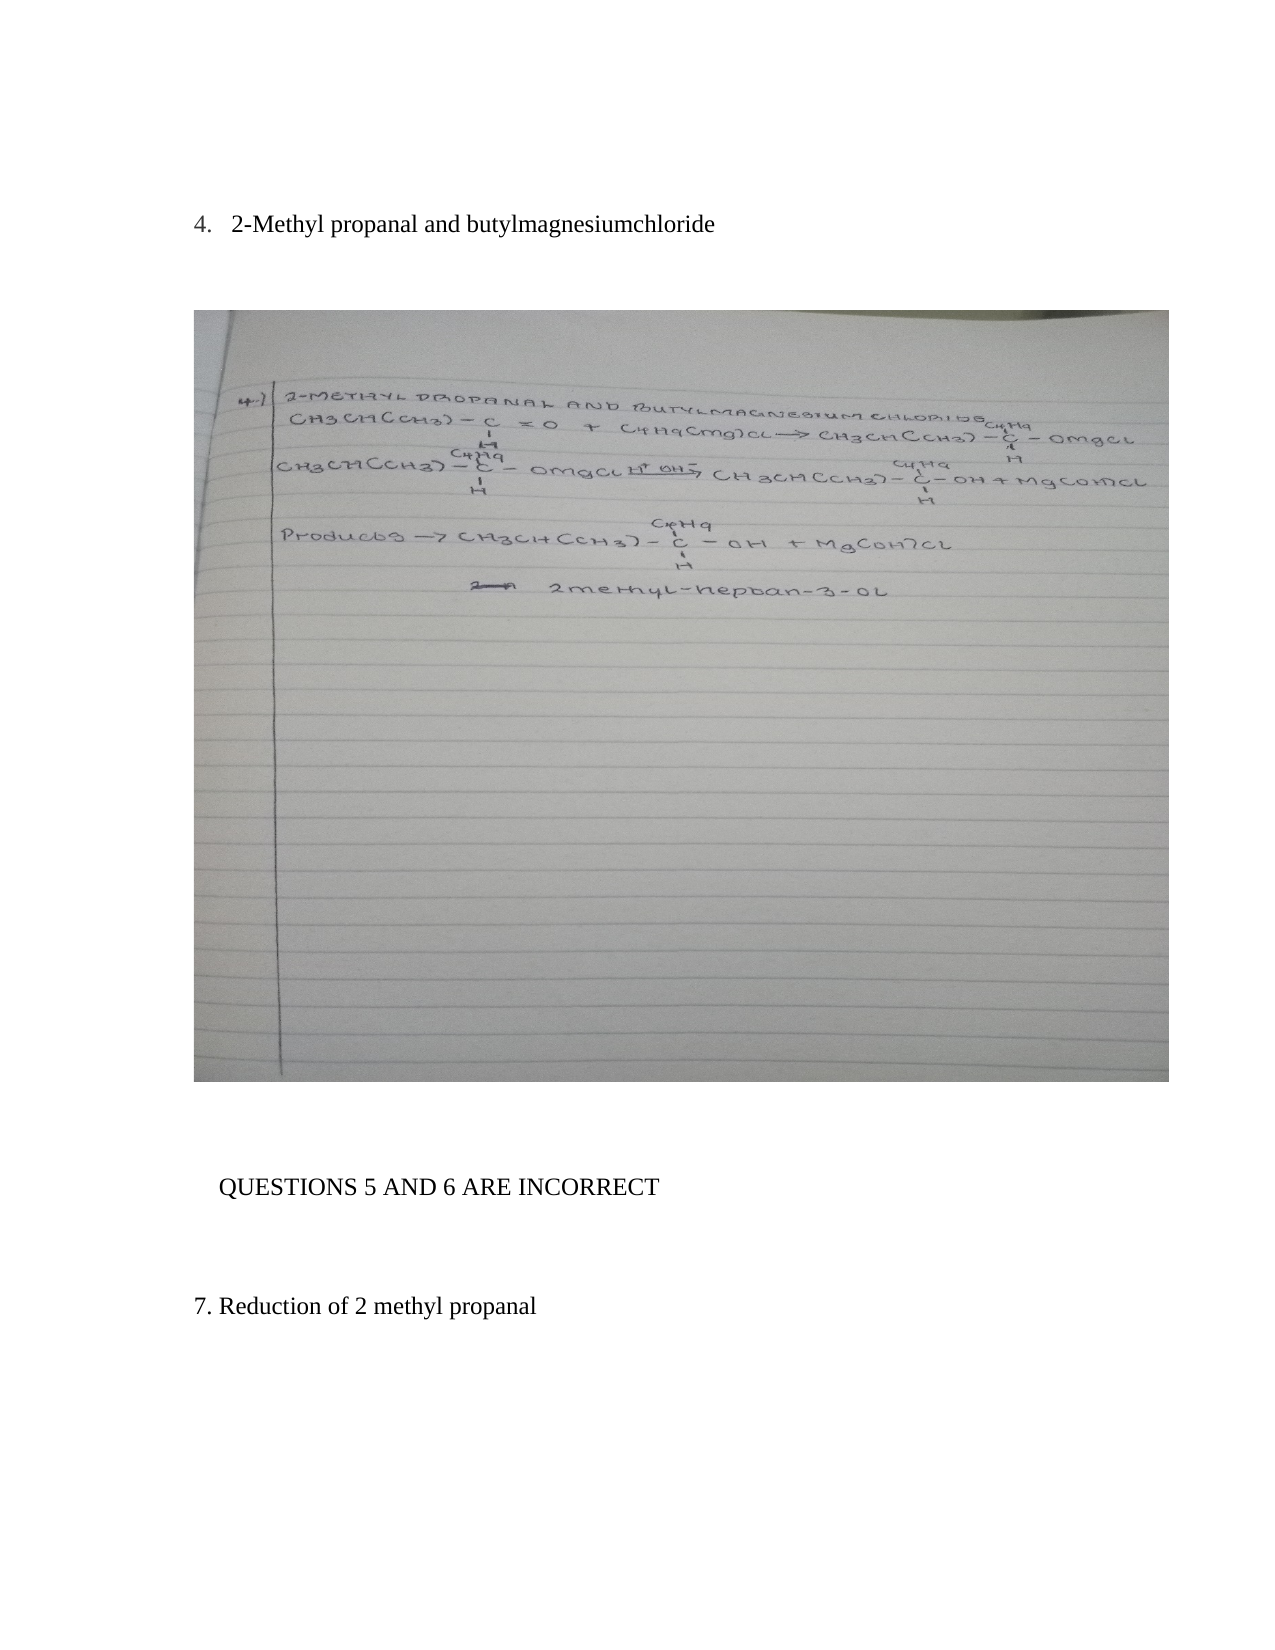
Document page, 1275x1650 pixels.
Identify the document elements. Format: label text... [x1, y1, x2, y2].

picture [193, 310, 1169, 1082]
text QUESTIONS 5 AND 6 ARE INCORRECT [194, 1172, 1125, 1200]
list 2-Methyl propanal and butylmagnesiumchloride [194, 209, 1125, 238]
text 7. Reduction of 2 methyl propanal [194, 1291, 1125, 1320]
